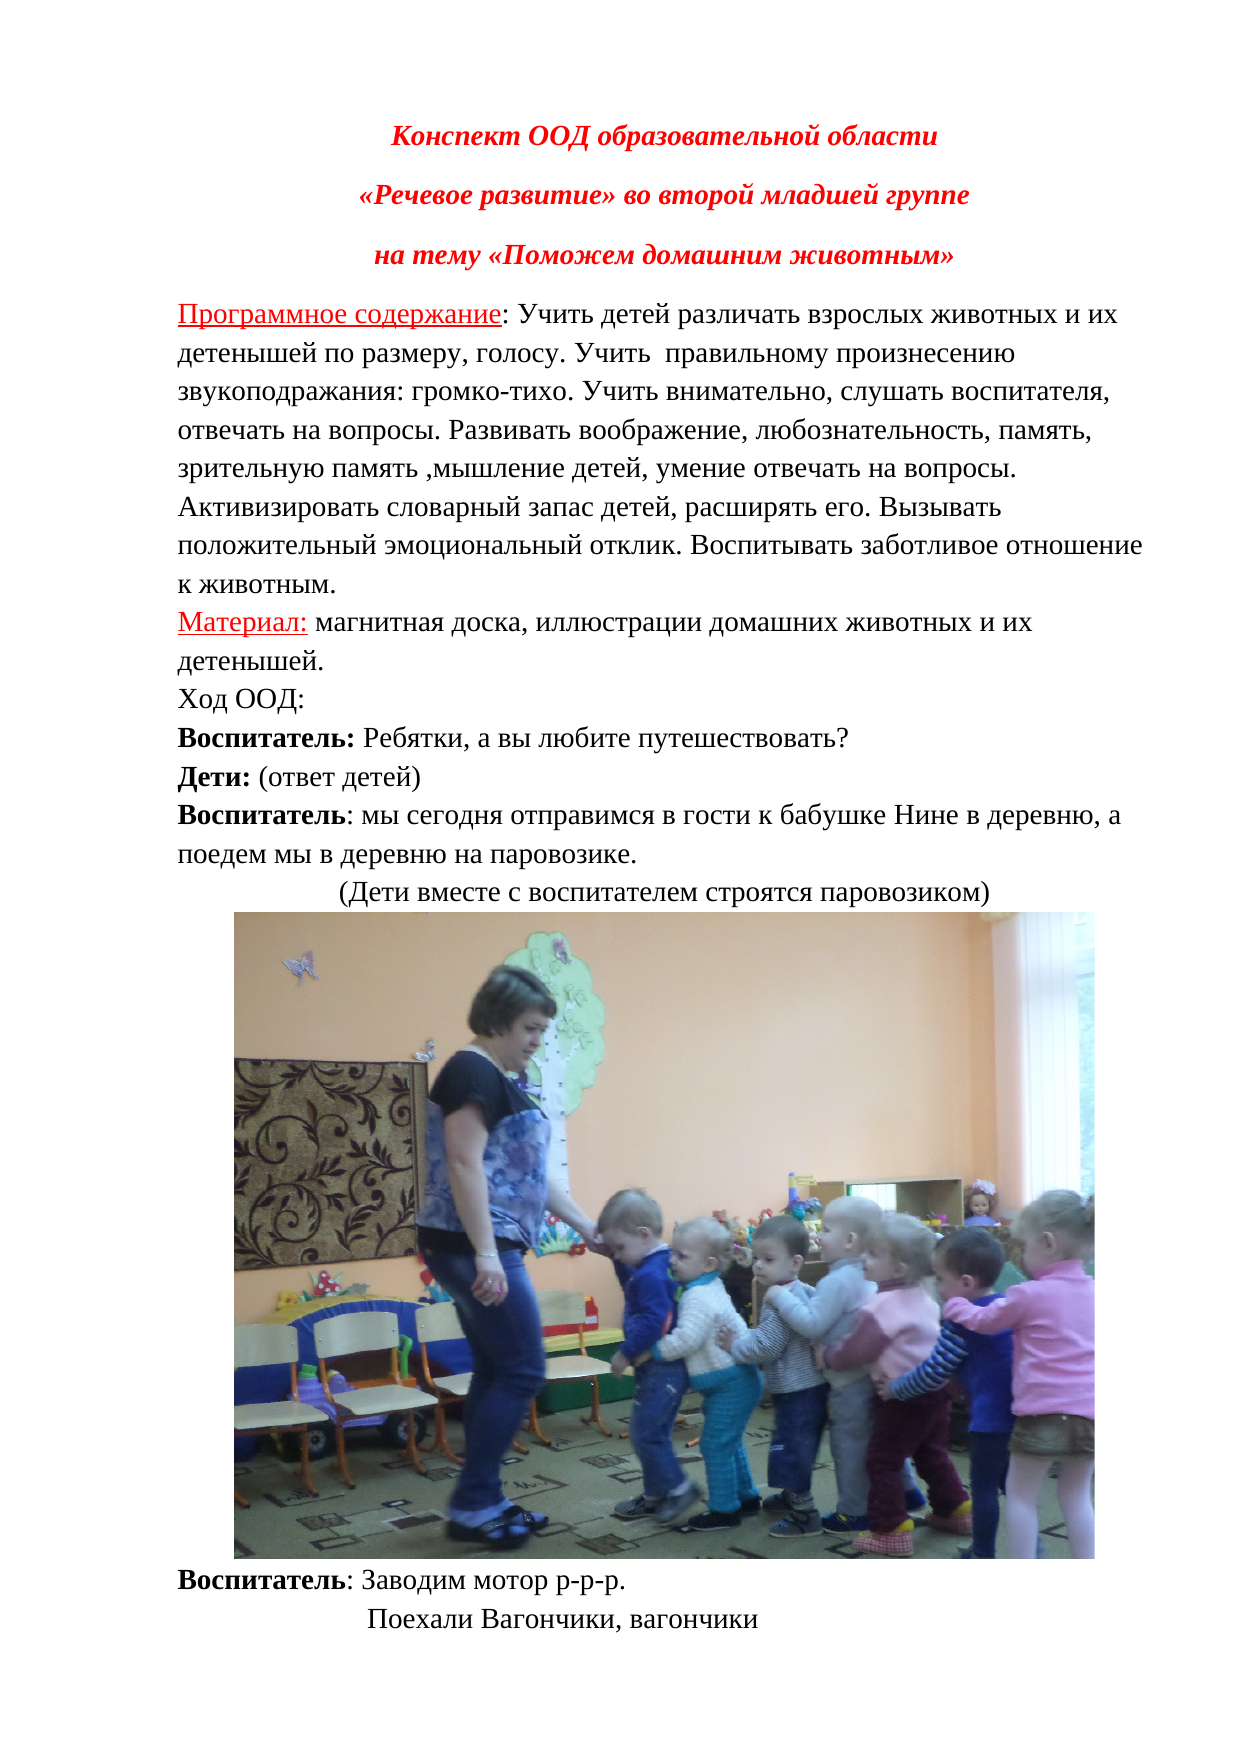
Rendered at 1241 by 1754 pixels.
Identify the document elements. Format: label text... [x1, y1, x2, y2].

picture [234, 912, 1095, 1559]
text Программное содержание: Учить детей различать взрослых животных и их детенышей по размеру, голосу. Учить правильному произнесению звукоподражания: громко-тихо. Учить внимательно, слушать воспитателя, отвечать на вопросы. Развивать воображение, любознательность, память, зрительную память ,мышление детей, умение отвечать на вопросы. Активизировать словарный запас детей, расширять его. Вызывать положительный эмоциональный отклик. Воспитывать заботливое отношение к животным. [177, 296, 1152, 599]
text (Дети вместе с воспитателем строятся паровозиком) [177, 874, 1152, 908]
text Воспитатель: мы сегодня отправимся в гости к бабушке Нине в деревню, а поедем мы в деревню на паровозике. [177, 797, 1152, 869]
text Дети: (ответ детей) [177, 759, 1152, 792]
text Материал: магнитная доска, иллюстрации домашних животных и их детенышей. [177, 604, 1152, 677]
text Конспект ООД образовательной области [177, 118, 1152, 152]
text «Речевое развитие» во второй младшей группе [177, 177, 1152, 211]
text Воспитатель: Заводим мотор р-р-р. [177, 1562, 1152, 1596]
text Ход ООД: [177, 682, 1152, 715]
text Воспитатель: Ребятки, а вы любите путешествовать? [177, 720, 1152, 754]
text Поехали Вагончики, вагончики [177, 1601, 1152, 1634]
text на тему «Поможем домашним животным» [177, 237, 1152, 270]
